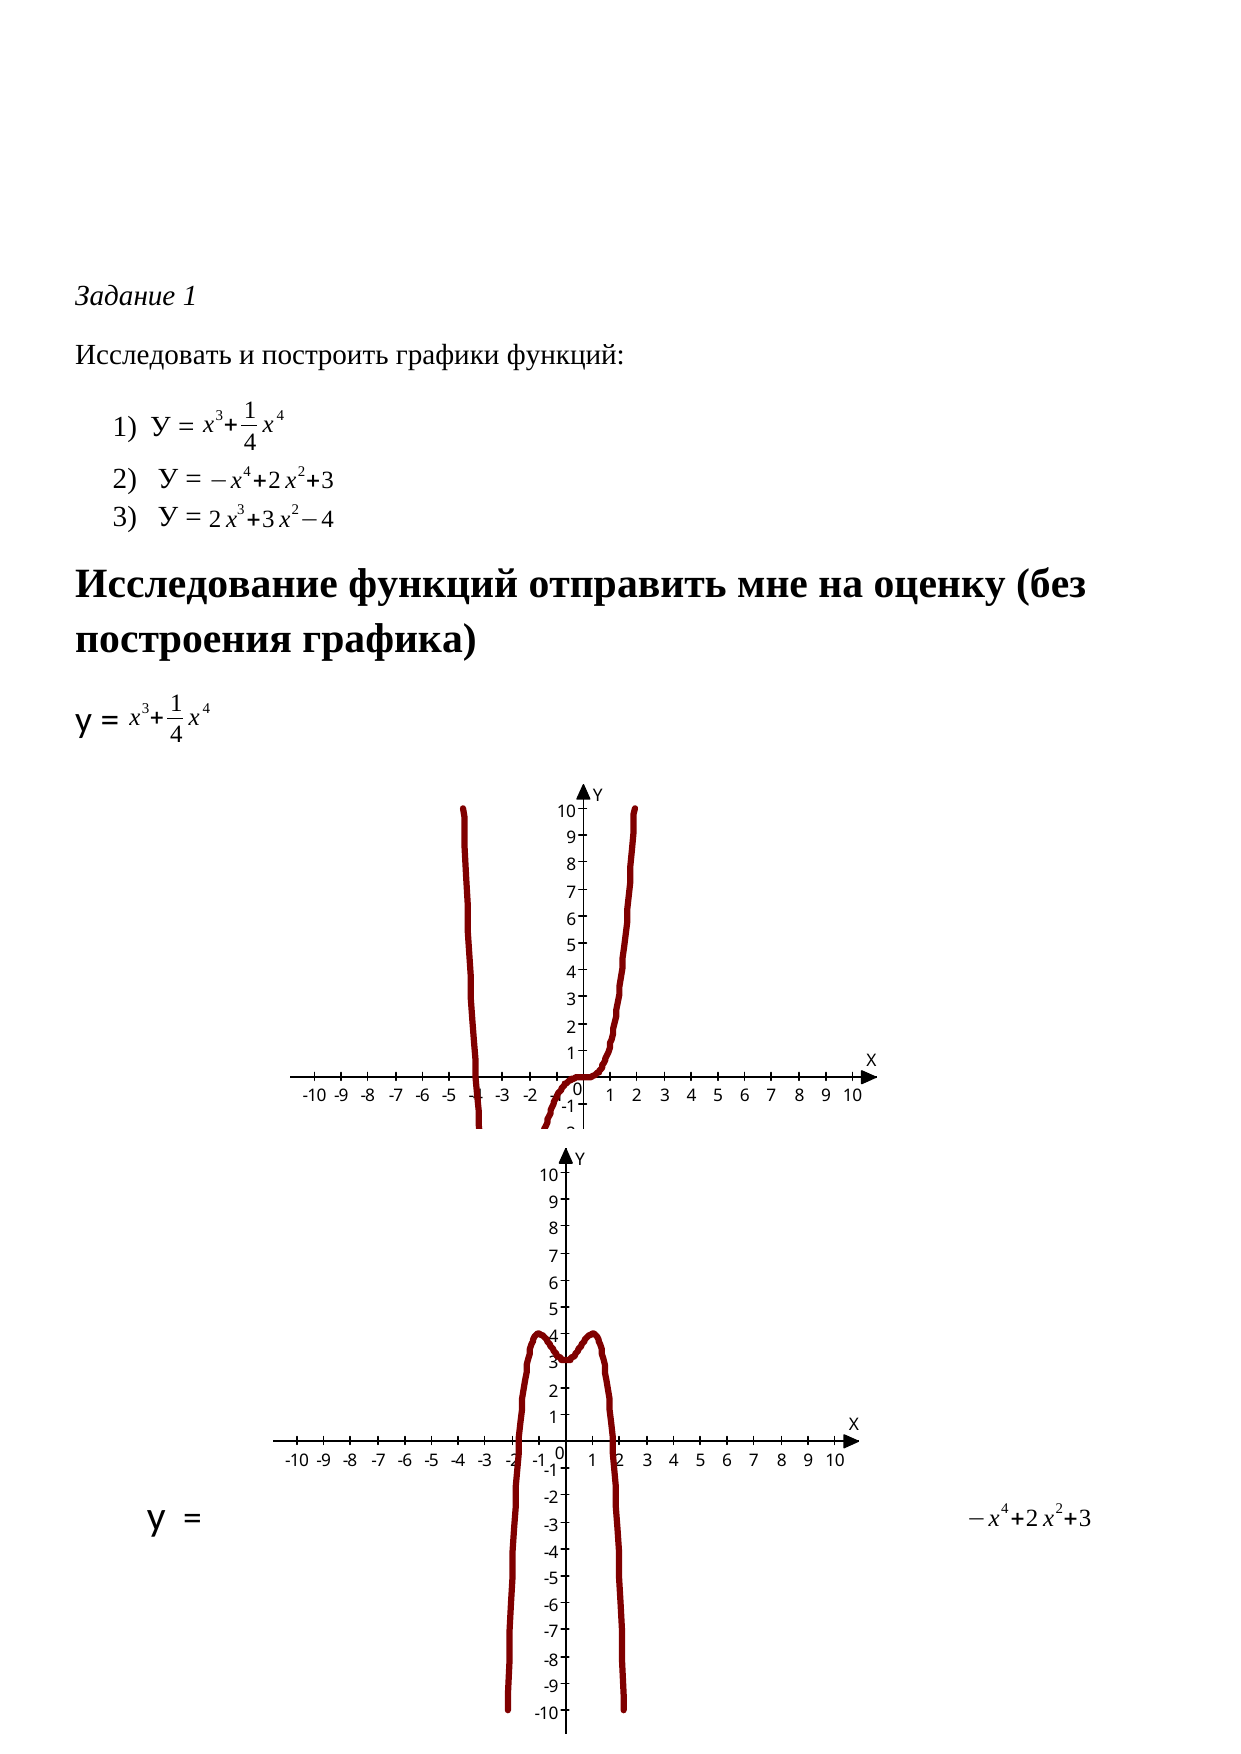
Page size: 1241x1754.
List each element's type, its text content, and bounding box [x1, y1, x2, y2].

text Исследовать и построить графики функций: [75, 337, 1165, 371]
text у = [75, 690, 1165, 749]
list У = [112, 499, 1165, 533]
list У = [112, 461, 1165, 494]
text у = [112, 1490, 254, 1541]
text Задание 1 [75, 278, 1165, 312]
list У = [112, 397, 1165, 456]
text Исследование функций отправить мне на оценку (без построения графика) [75, 559, 1165, 662]
text у = [876, 1490, 1165, 1541]
